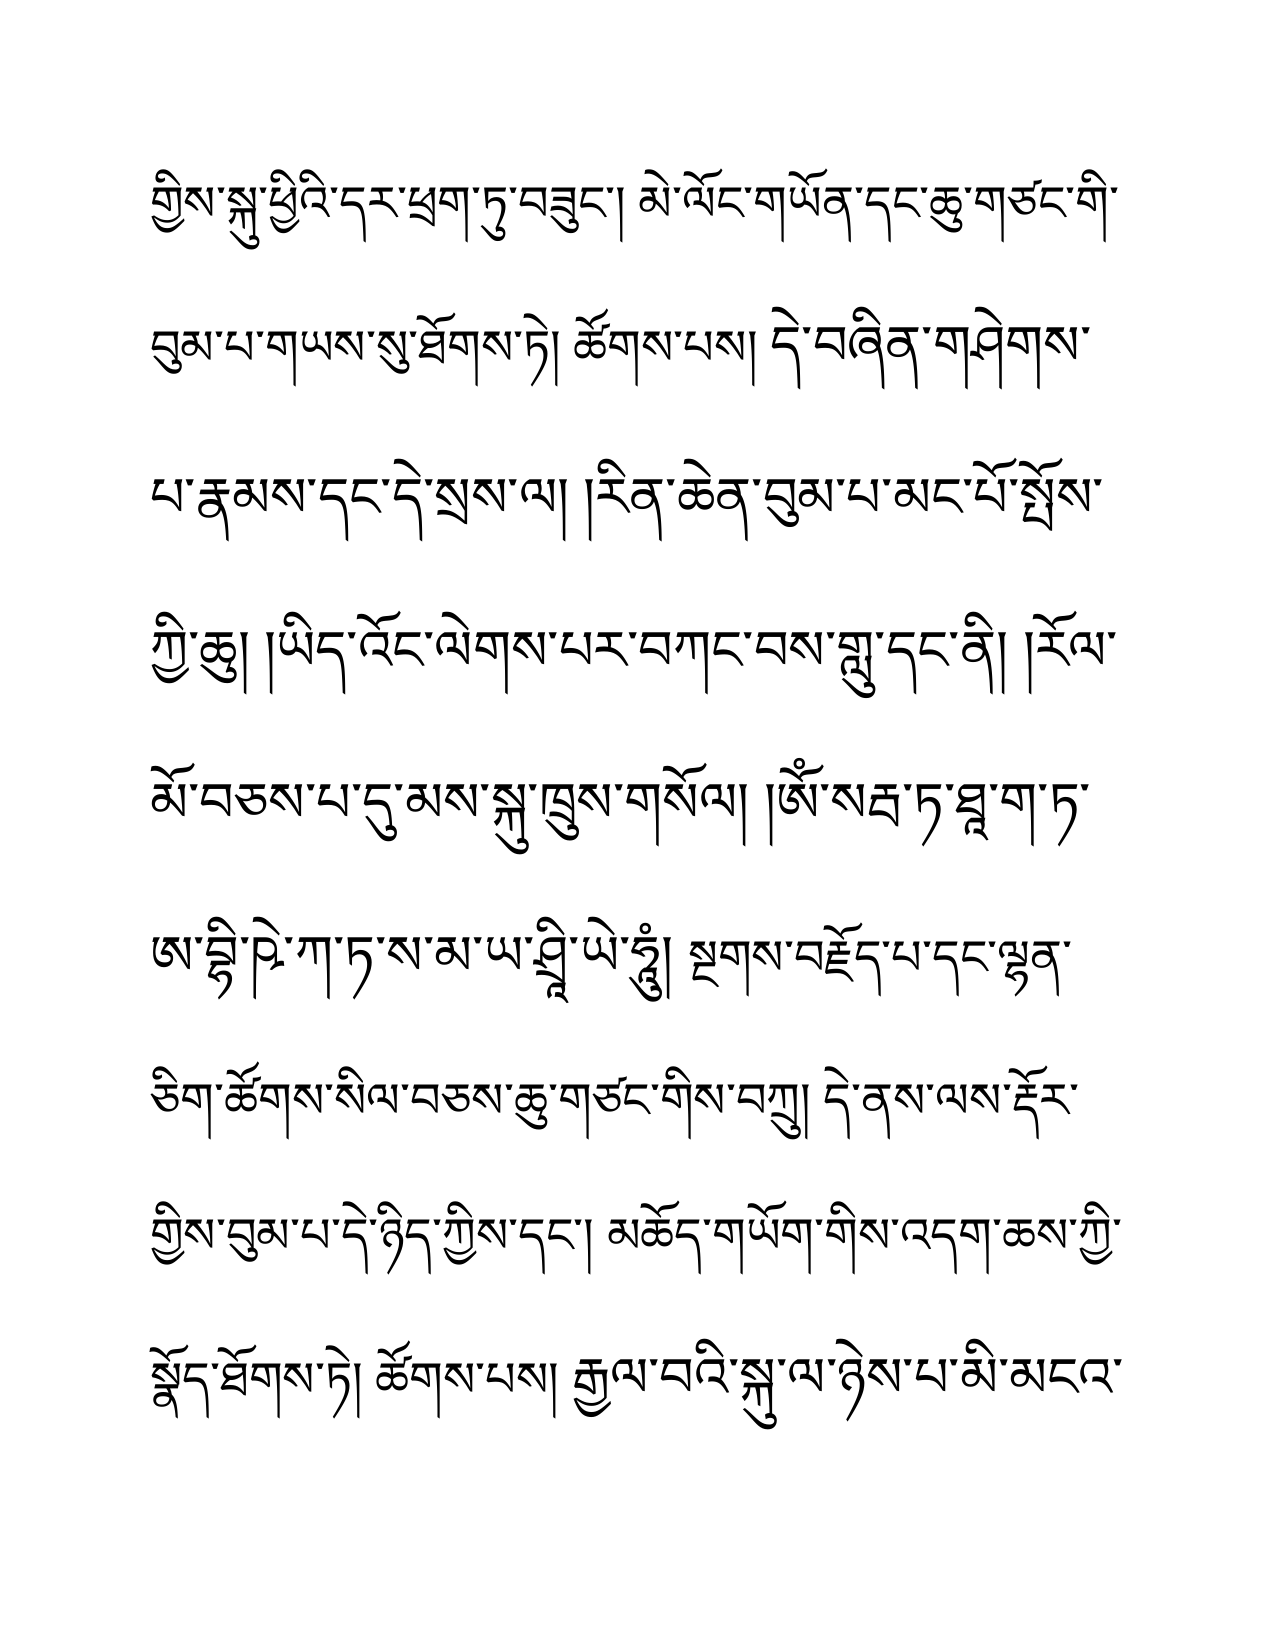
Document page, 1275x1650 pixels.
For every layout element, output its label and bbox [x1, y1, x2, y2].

text [150, 150, 1125, 1470]
